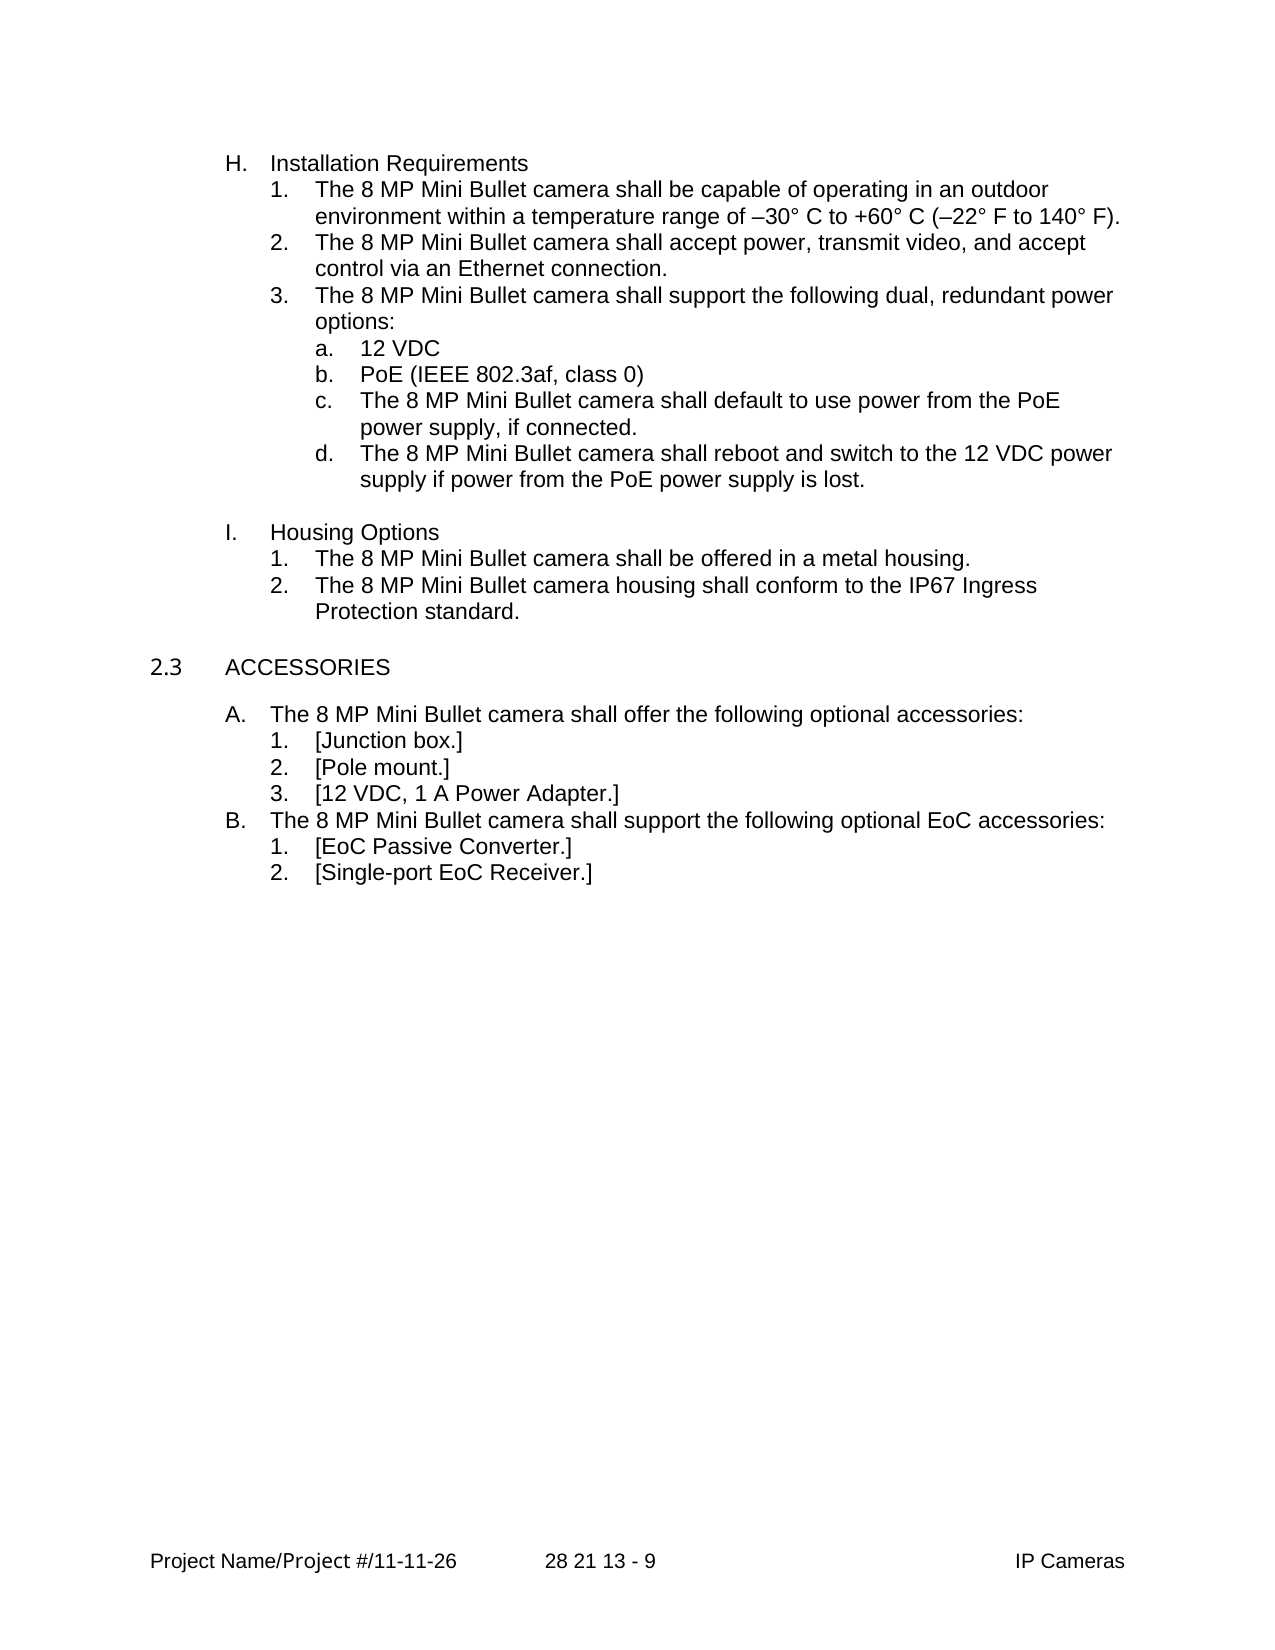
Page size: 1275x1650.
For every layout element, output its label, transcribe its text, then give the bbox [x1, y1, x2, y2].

list [Single-port EoC Receiver.] [270, 859, 1125, 886]
list The 8 MP Mini Bullet camera shall be capable of operating in an outdoor environment within a temperature range of –30° C to +60° C (–22° F to 140° F). [270, 176, 1125, 229]
list [12 VDC, 1 A Power Adapter.] [270, 780, 1125, 807]
list Housing Options [225, 519, 1125, 545]
list ACCESSORIES [150, 651, 1125, 682]
list The 8 MP Mini Bullet camera shall be offered in a metal housing. [270, 545, 1125, 572]
list The 8 MP Mini Bullet camera shall reboot and switch to the 12 VDC power supply if power from the PoE power supply is lost. [315, 440, 1125, 493]
list The 8 MP Mini Bullet camera shall offer the following optional accessories: [225, 701, 1125, 727]
list The 8 MP Mini Bullet camera shall support the following optional EoC accessories: [225, 807, 1125, 833]
list PoE (IEEE 802.3af, class 0) [315, 361, 1125, 387]
list Installation Requirements [225, 150, 1125, 176]
list 12 VDC [315, 334, 1125, 361]
list [Pole mount.] [270, 754, 1125, 780]
list The 8 MP Mini Bullet camera shall default to use power from the PoE power supply, if connected. [315, 387, 1125, 440]
list [EoC Passive Converter.] [270, 833, 1125, 859]
list The 8 MP Mini Bullet camera shall support the following dual, redundant power options: [270, 282, 1125, 334]
list [Junction box.] [270, 727, 1125, 754]
list The 8 MP Mini Bullet camera shall accept power, transmit video, and accept control via an Ethernet connection. [270, 229, 1125, 282]
list The 8 MP Mini Bullet camera housing shall conform to the IP67 Ingress Protection standard. [270, 572, 1125, 624]
